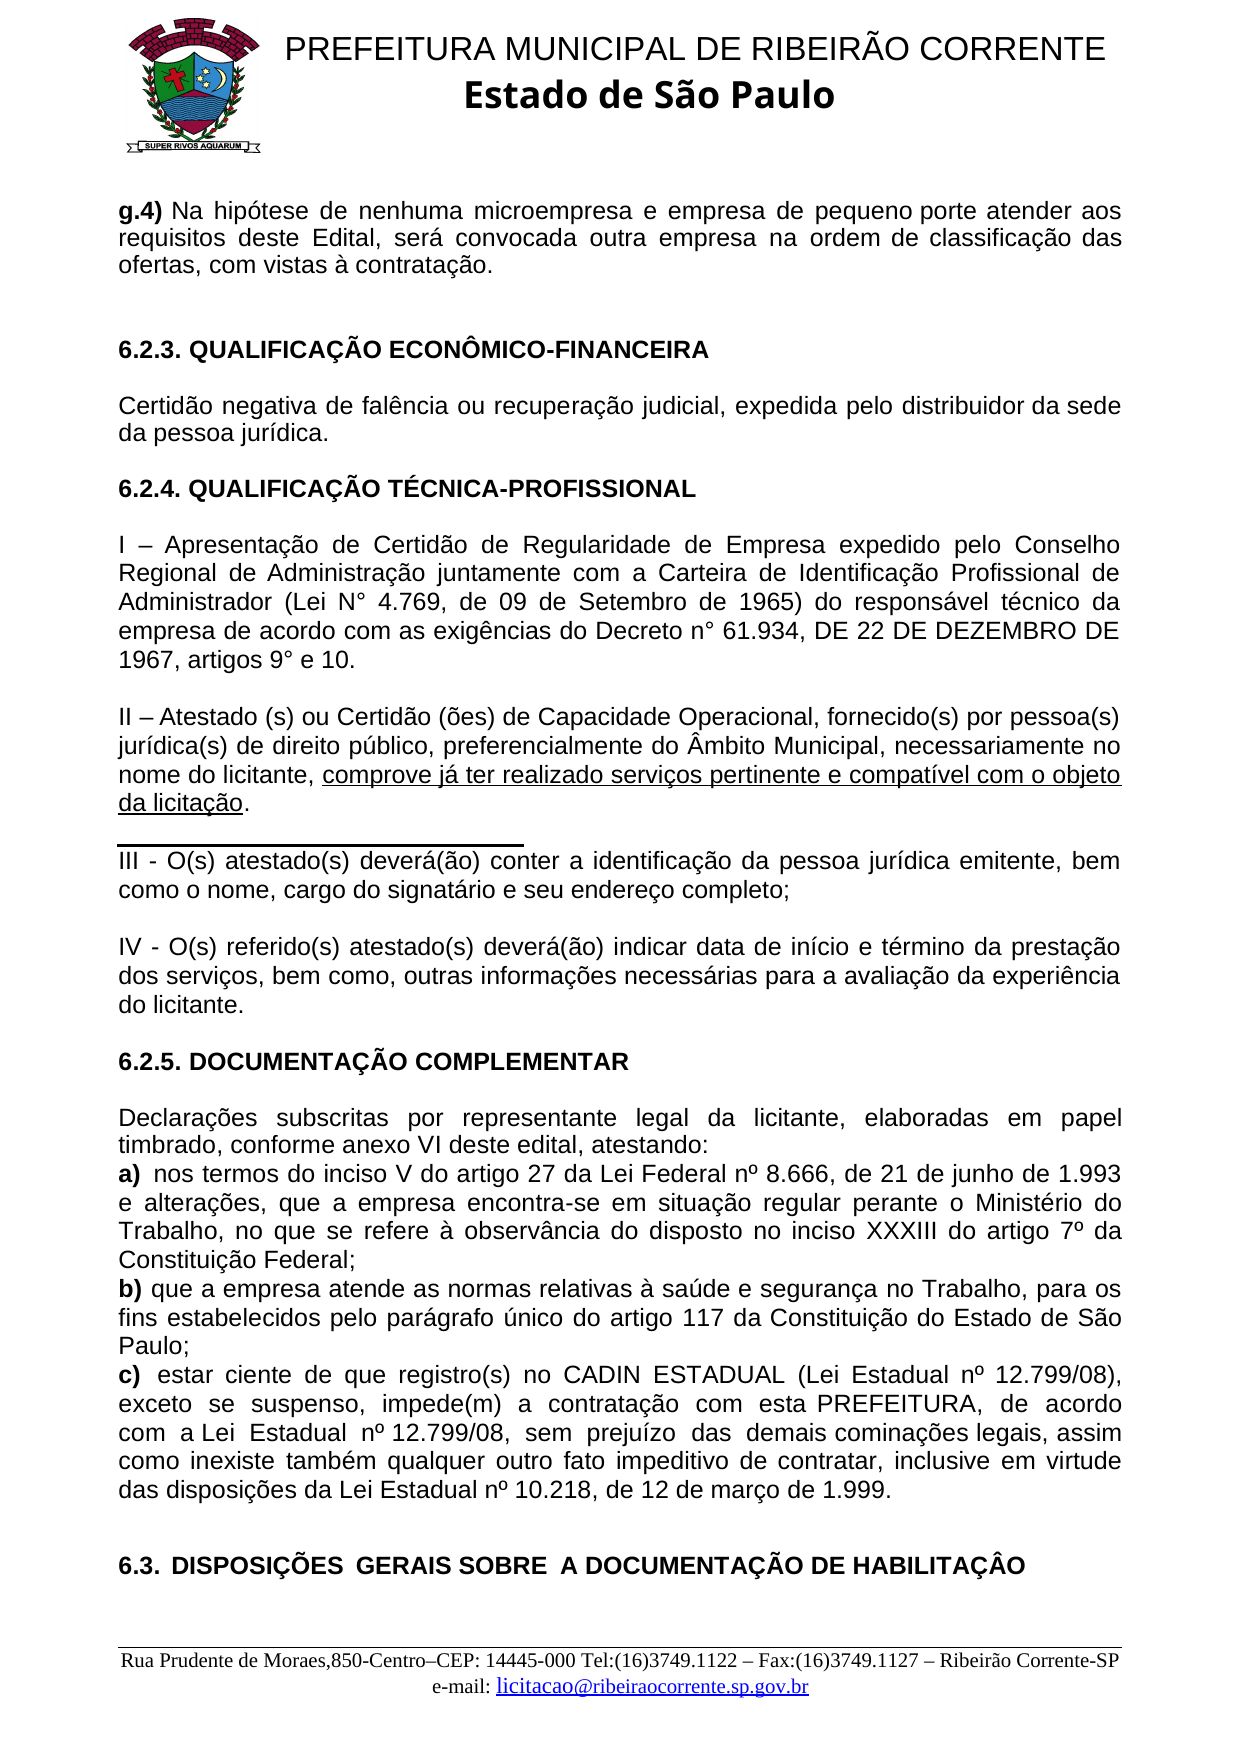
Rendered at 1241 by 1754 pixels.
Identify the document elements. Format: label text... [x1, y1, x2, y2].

text Certidão negativa de falência ou recuperação judicial, expedida pelo distribuidor da sede da pessoa jurídica. [118, 393, 1122, 447]
text c) estar ciente de que registro(s) no CADIN ESTADUAL (Lei Estadual nº 12.799/08), exceto se suspenso, impede(m) a contratação com esta PREFEITURA, de acordo com a Lei Estadual nº 12.799/08, sem prejuízo das demais cominações legais, assim como inexiste também qualquer outro fato impeditivo de contratar, inclusive em virtude das disposições da Lei Estadual nº 10.218, de 12 de março de 1.999. [118, 1360, 1122, 1504]
text IV - O(s) referido(s) atestado(s) deverá(ão) indicar data de início e término da prestação dos serviços, bem como, outras informações necessárias para a avaliação da experiência do licitante. [118, 932, 1122, 1018]
text g.4) Na hipótese de nenhuma microempresa e empresa de pequeno porte atender aos requisitos deste Edital, será convocada outra empresa na ordem de classificação das ofertas, com vistas à contratação. [118, 198, 1122, 279]
text 6.2.3. QUALIFICAÇÃO ECONÔMICO-FINANCEIRA [118, 335, 1122, 364]
text Declarações subscritas por representante legal da licitante, elaboradas em papel timbrado, conforme anexo VI deste edital, atestando: [118, 1105, 1122, 1159]
text 6.2.4. QUALIFICAÇÃO TÉCNICA-PROFISSIONAL [118, 474, 1122, 503]
text a) nos termos do inciso V do artigo 27 da Lei Federal nº 8.666, de 21 de junho de 1.993 e alterações, que a empresa encontra-se em situação regular perante o Ministério do Trabalho, no que se refere à observância do disposto no inciso XXXIII do artigo 7º da Constituição Federal; [118, 1159, 1122, 1274]
text II – Atestado (s) ou Certidão (ões) de Capacidade Operacional, fornecido(s) por pessoa(s) jurídica(s) de direito público, preferencialmente do Âmbito Municipal, necessariamente no nome do licitante, comprove já ter realizado serviços pertinente e compatível com o objeto da licitação. [118, 702, 1122, 817]
picture [126, 18, 261, 153]
text 6.3. DISPOSIÇÕES GERAIS SOBRE A DOCUMENTAÇÃO DE HABILITAÇÂO [118, 1553, 1122, 1580]
text b) que a empresa atende as normas relativas à saúde e segurança no Trabalho, para os fins estabelecidos pelo parágrafo único do artigo 117 da Constituição do Estado de São Paulo; [118, 1274, 1122, 1360]
text 6.2.5. DOCUMENTAÇÃO COMPLEMENTAR [118, 1047, 1122, 1076]
text I – Apresentação de Certidão de Regularidade de Empresa expedido pelo Conselho Regional de Administração juntamente com a Carteira de Identificação Profissional de Administrador (Lei N° 4.769, de 09 de Setembro de 1965) do responsável técnico da empresa de acordo com as exigências do Decreto n° 61.934, DE 22 DE DEZEMBRO DE 1967, artigos 9° e 10. [118, 530, 1122, 673]
text III - O(s) atestado(s) deverá(ão) conter a identificação da pessoa jurídica emitente, bem como o nome, cargo do signatário e seu endereço completo; [118, 846, 1122, 903]
